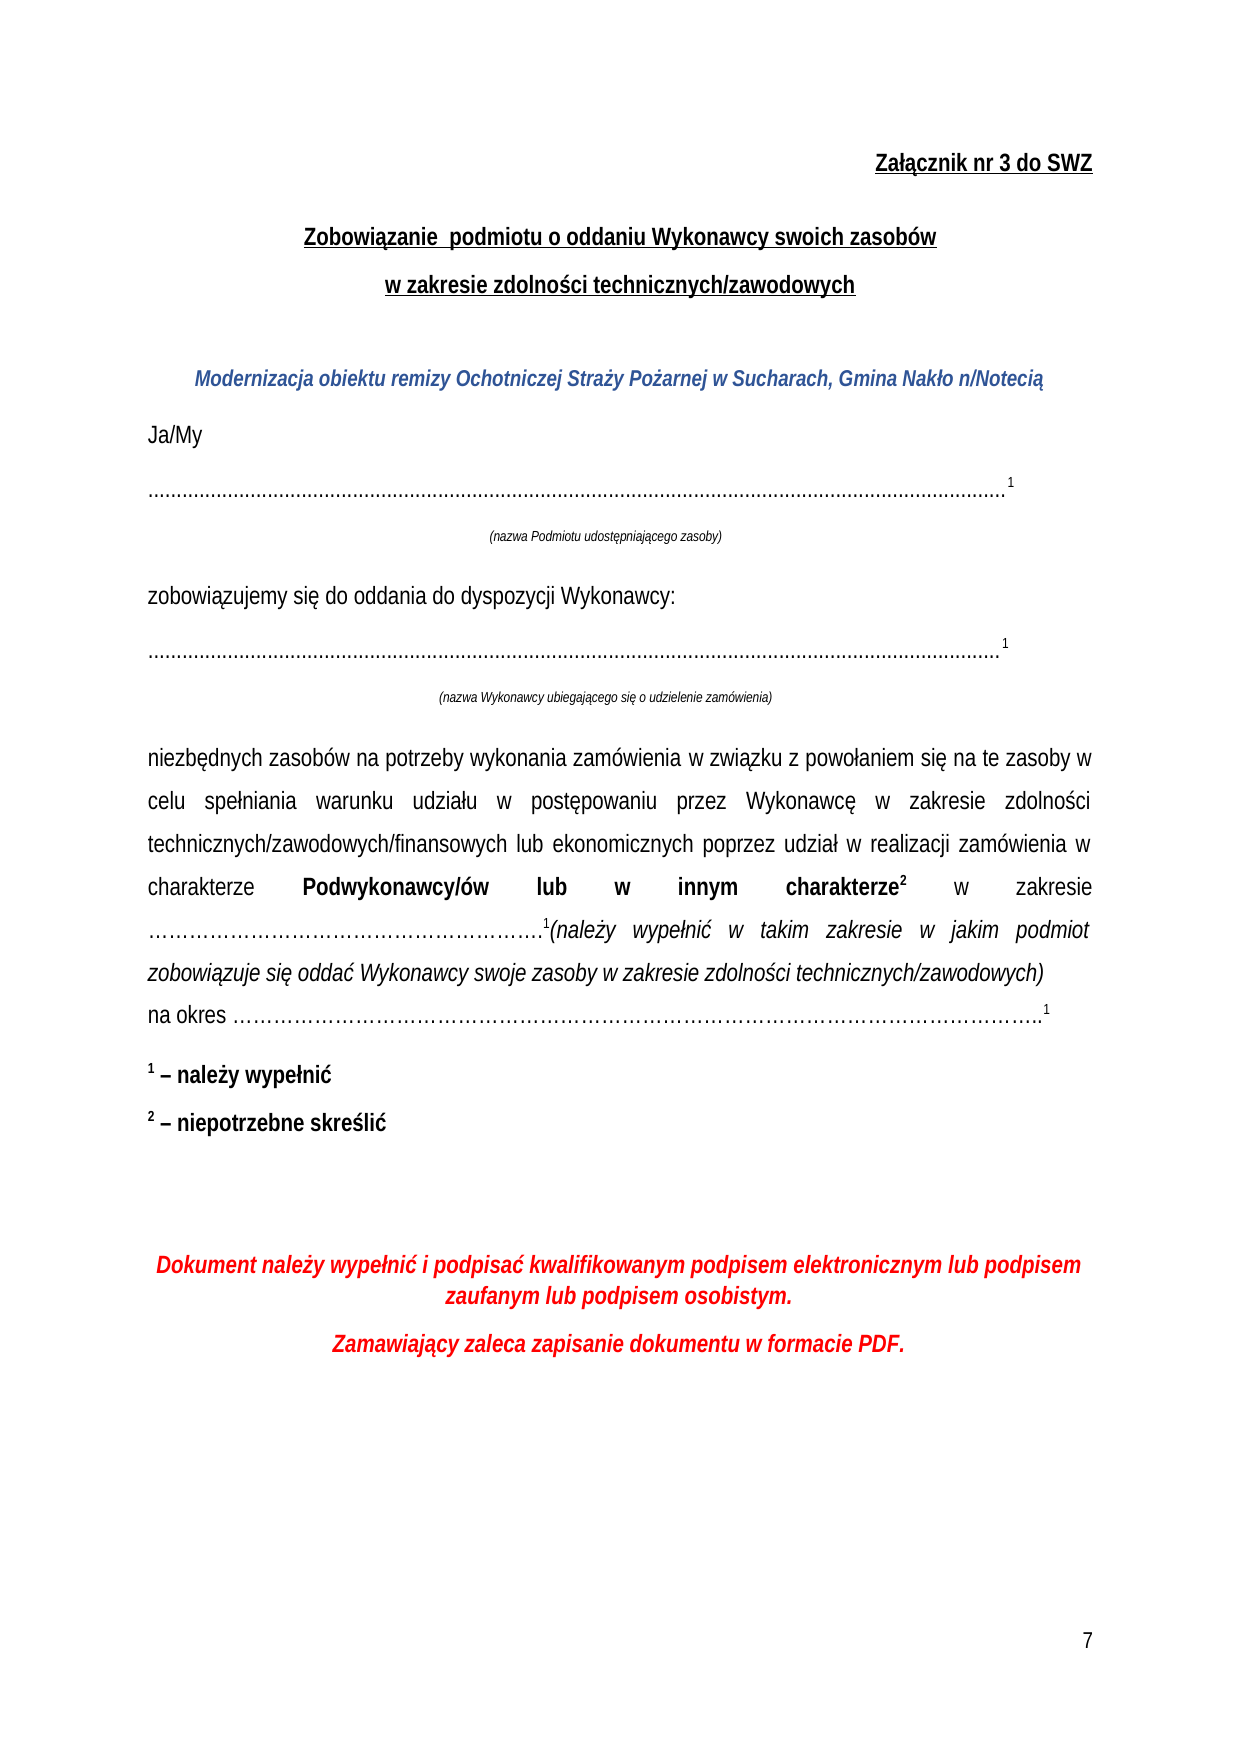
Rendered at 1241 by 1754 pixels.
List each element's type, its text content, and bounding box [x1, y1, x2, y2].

text Dokument należy wypełnić i podpisać kwalifikowanym podpisem elektronicznym lub podpisem zaufanym lub podpisem osobistym. [148, 1250, 1093, 1310]
text Zamawiający zaleca zapisanie dokumentu w formacie PDF. [148, 1329, 1093, 1358]
text (nazwa Wykonawcy ubiegającego się o udzielenie zamówienia) [148, 689, 1066, 718]
text zobowiązujemy się do oddania do dyspozycji Wykonawcy: [148, 581, 1066, 610]
text .......................................................................................................................................................1 [148, 474, 1066, 502]
text 1 – należy wypełnić [148, 1060, 1093, 1089]
text Ja/My [148, 420, 1066, 448]
text (nazwa Podmiotu udostępniającego zasoby) [148, 527, 1066, 556]
text na okres ………………………………………………………………………………………………………..1 [148, 1000, 1093, 1029]
text 2 – niepotrzebne skreślić [148, 1108, 1093, 1136]
text niezbędnych zasobów na potrzeby wykonania zamówienia w związku z powołaniem się na te zasoby w celu spełniania warunku udziału w postępowaniu przez Wykonawcę w zakresie zdolności technicznych/zawodowych/finansowych lub ekonomicznych poprzez udział w realizacji zamówienia w charakterze Podwykonawcy/ów lub w innym charakterze2 w zakresie ………………………………………………….1(należy wypełnić w takim zakresie w jakim podmiot zobowiązuje się oddać Wykonawcy swoje zasoby w zakresie zdolności technicznych/zawodowych) [148, 743, 1093, 986]
text Załącznik nr 3 do SWZ [148, 148, 1093, 176]
text w zakresie zdolności technicznych/zawodowych [148, 269, 1093, 298]
text Zobowiązanie podmiotu o oddaniu Wykonawcy swoich zasobów [148, 222, 1093, 251]
text Modernizacja obiektu remizy Ochotniczej Straży Pożarnej w Sucharach, Gmina Nakło n/Notecią [148, 365, 1093, 391]
text ......................................................................................................................................................1 [148, 635, 1066, 664]
